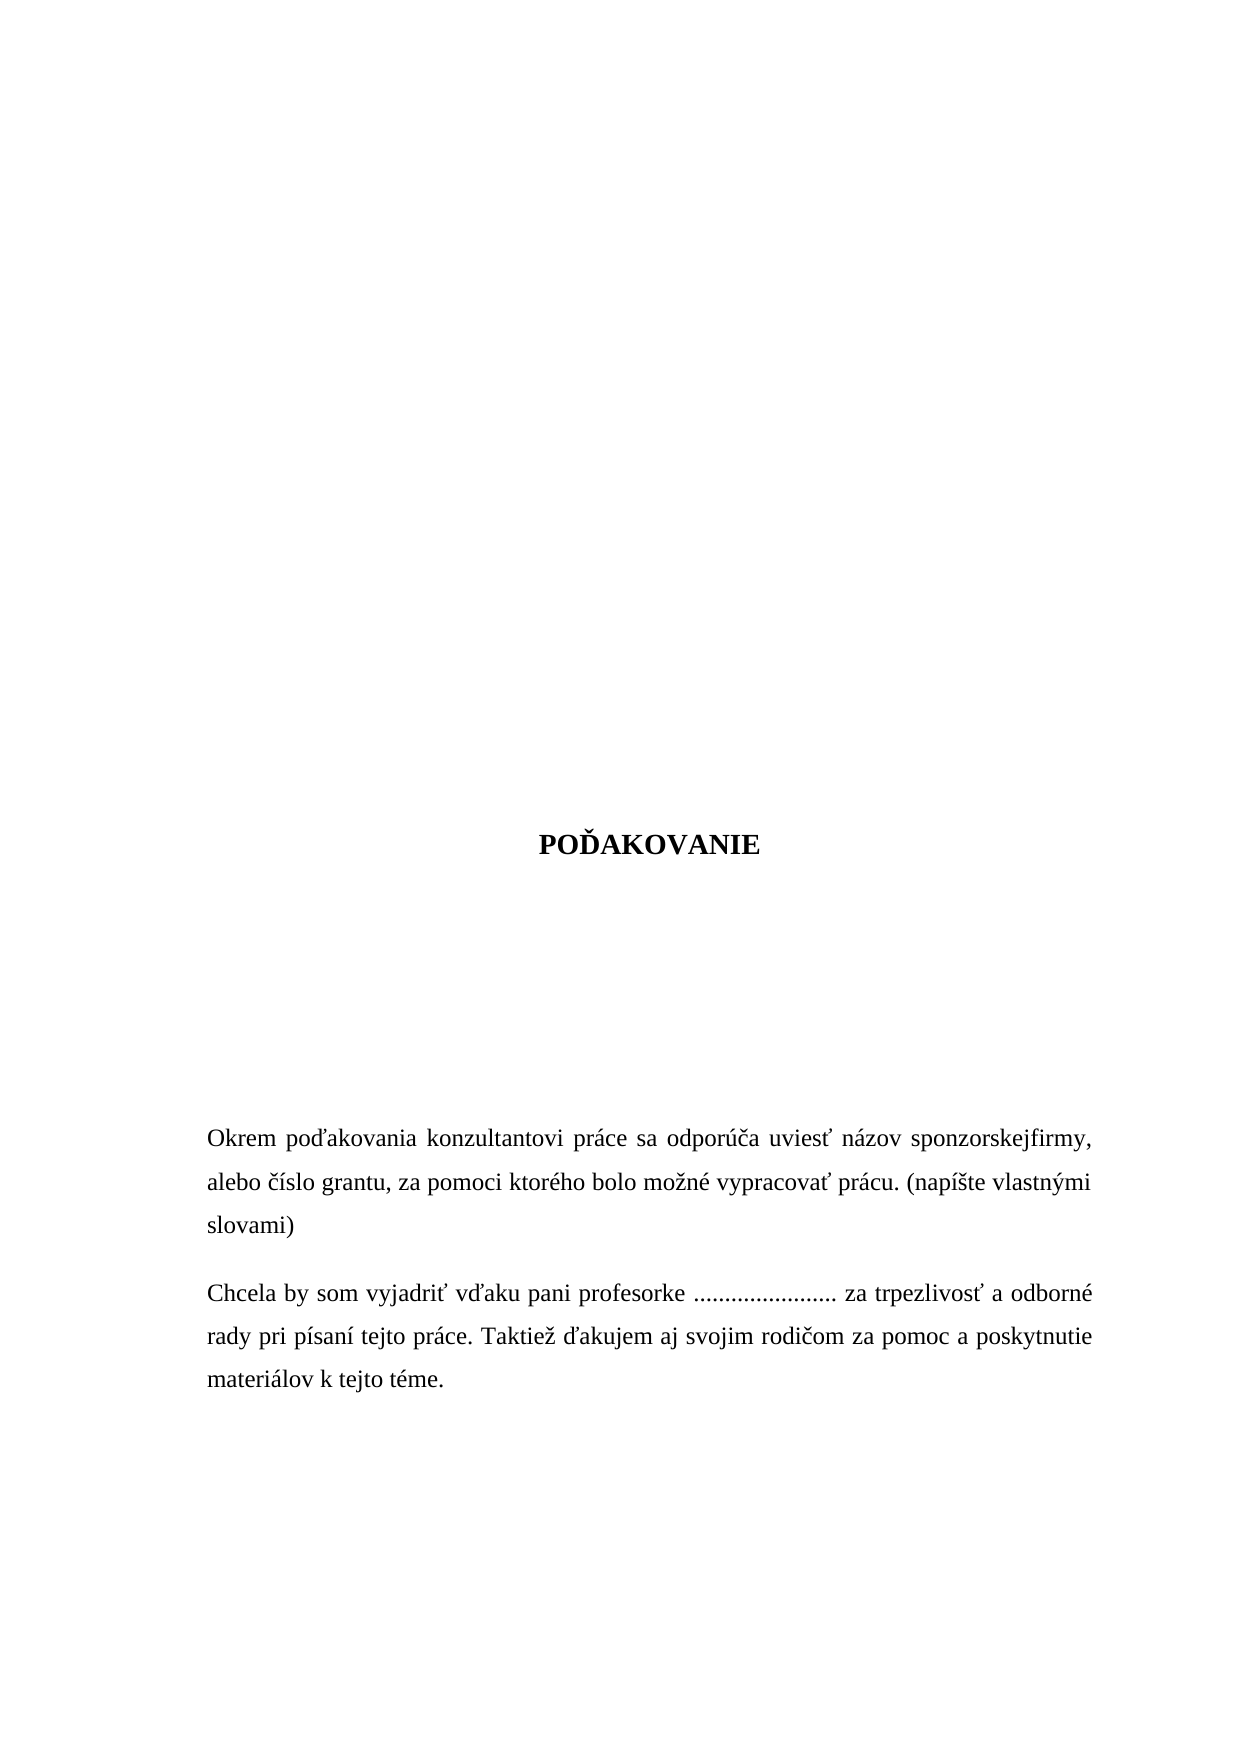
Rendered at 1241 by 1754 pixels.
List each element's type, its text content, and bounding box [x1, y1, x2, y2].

text Okrem poďakovania konzultantovi práce sa odporúča uviesť názov sponzorskejfirmy, alebo číslo grantu, za pomoci ktorého bolo možné vypracovať prácu. (napíšte vlastnými slovami) [207, 1123, 1092, 1238]
text POĎAKOVANIE [207, 827, 1092, 861]
text Chcela by som vyjadriť vďaku pani profesorke ....................... za trpezlivosť a odborné rady pri písaní tejto práce. Taktiež ďakujem aj svojim rodičom za pomoc a poskytnutie materiálov k tejto téme. [207, 1278, 1092, 1393]
